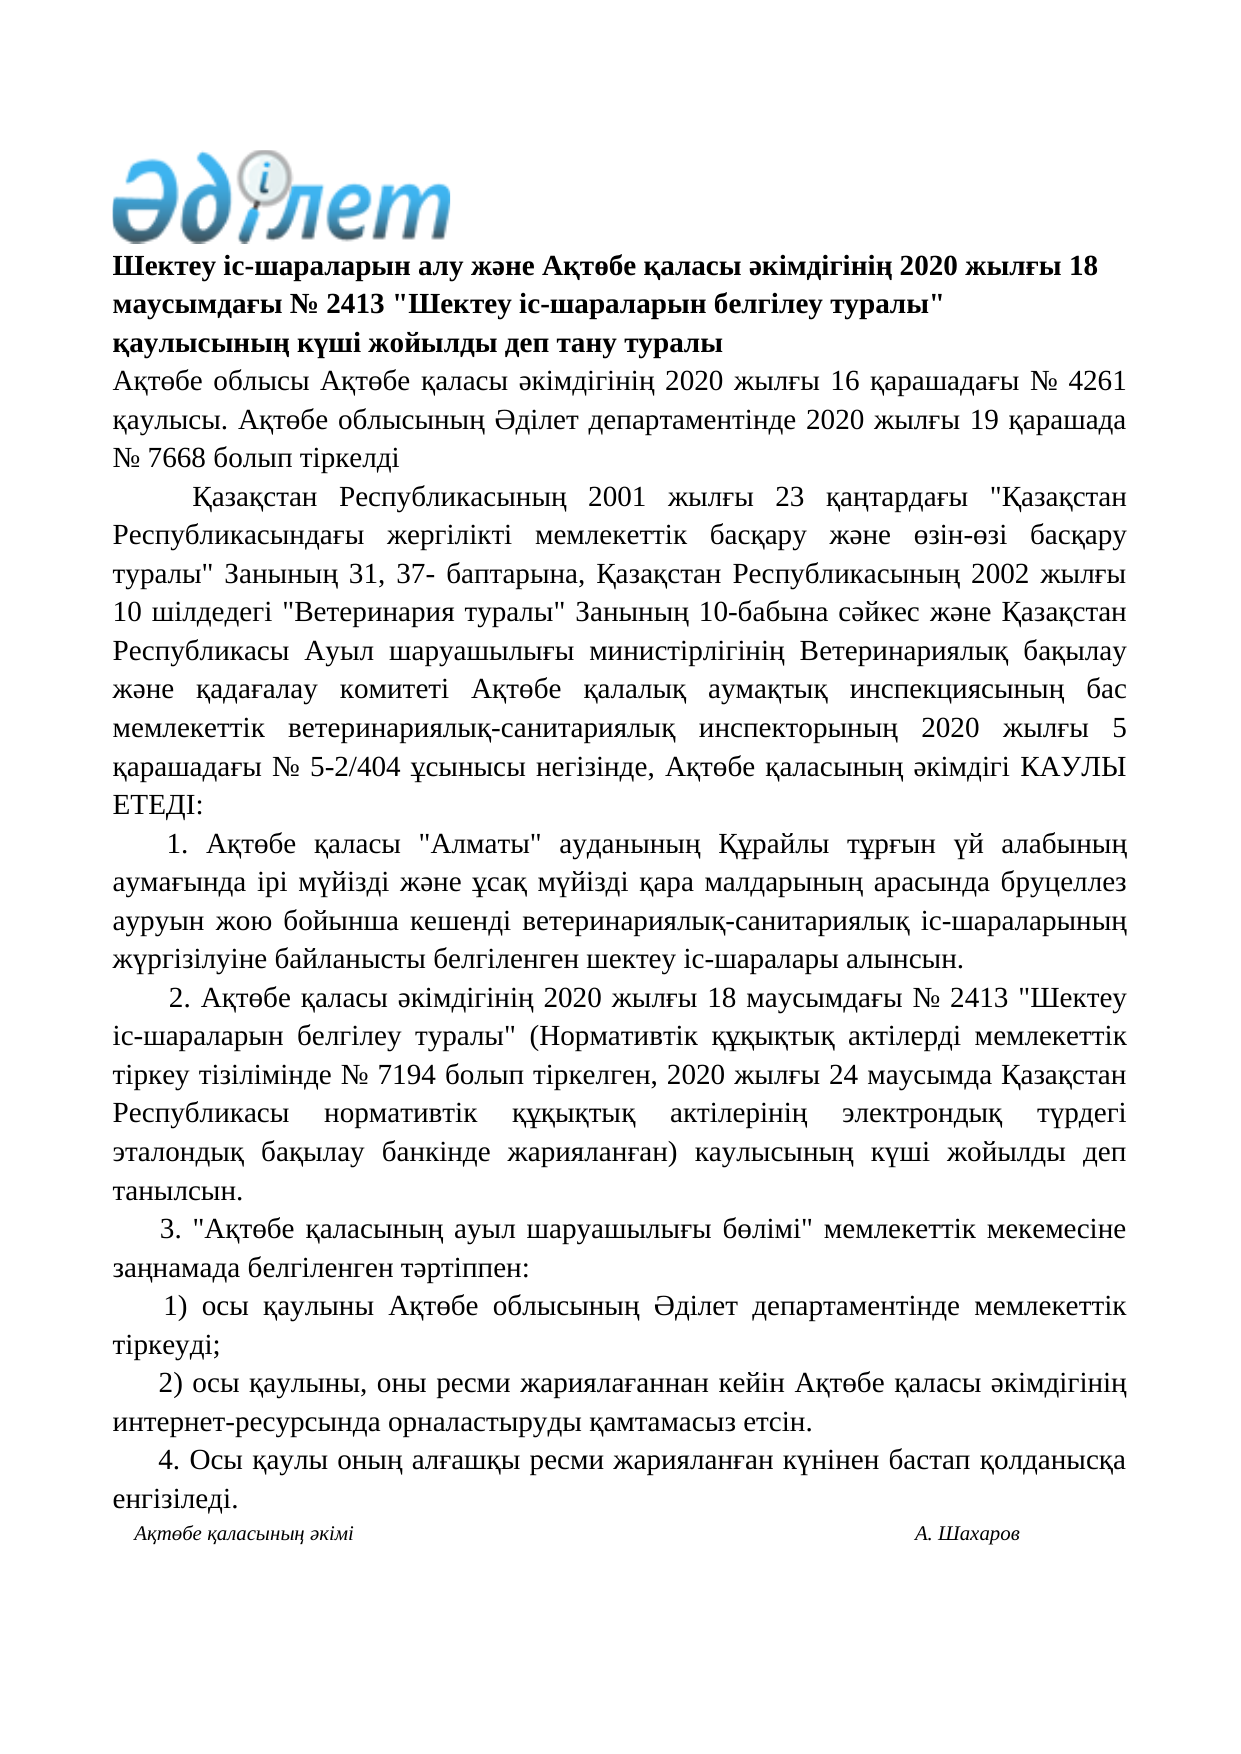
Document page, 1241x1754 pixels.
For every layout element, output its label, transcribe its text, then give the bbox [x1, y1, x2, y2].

text Қазақстан Республикасының 2001 жылғы 23 қаңтардағы "Қазақстан Республикасындағы жергілікті мемлекеттік басқару және өзін-өзі басқару туралы" Занының 31, 37- баптарына, Қазақстан Республикасының 2002 жылғы 10 шілдедегі "Ветеринария туралы" Занының 10-бабына сәйкес және Қазақстан Республикасы Ауыл шаруашылығы министірлігінің Ветеринариялық бақылау және қадағалау комитеті Ақтөбе қалалық аумақтық инспекциясының бас мемлекеттік ветеринариялық-санитариялық инспекторының 2020 жылғы 5 қарашадағы № 5-2/404 ұсынысы негізінде, Ақтөбе қаласының әкімдігі КАУЛЫ ЕТЕДІ: [112, 479, 1128, 821]
text 2) осы қаулыны, оны ресми жариялағаннан кейін Ақтөбе қаласы әкімдігінің интернет-ресурсында орналастыруды қамтамасыз етсін. [112, 1365, 1128, 1437]
text 1) осы қаулыны Ақтөбе облысының Әділет департаментінде мемлекеттік тіркеуді; [112, 1288, 1128, 1360]
text 1. Ақтөбе қаласы "Алматы" ауданының Құрайлы тұрғын үй алабының аумағында ірі мүйізді және ұсақ мүйізді қара малдарының арасында бруцеллез ауруын жою бойынша кешенді ветеринариялық-санитариялық іс-шараларының жүргізілуіне байланысты белгіленген шектеу іс-шаралары алынсын. [112, 826, 1128, 975]
table_header А. Шахаров [913, 1520, 1240, 1551]
text Шектеу іс-шараларын алу және Ақтөбе қаласы әкімдігінің 2020 жылғы 18 маусымдағы № 2413 "Шектеу іс-шараларын белгілеу туралы" қаулысының күші жойылды деп тану туралы [112, 248, 1128, 358]
picture [112, 150, 451, 244]
text Ақтөбе облысы Ақтөбе қаласы әкімдігінің 2020 жылғы 16 қарашадағы № 4261 қаулысы. Ақтөбе облысының Әділет департаментінде 2020 жылғы 19 қарашада № 7668 болып тіркелді [112, 363, 1128, 474]
text 2. Ақтөбе қаласы әкімдігінің 2020 жылғы 18 маусымдағы № 2413 "Шектеу іс-шараларын белгілеу туралы" (Нормативтік құқықтық актілерді мемлекеттік тіркеу тізілімінде № 7194 болып тіркелген, 2020 жылғы 24 маусымда Қазақстан Республикасы нормативтік құқықтық актілерінің электрондық түрдегі эталондық бақылау банкінде жарияланған) каулысының күші жойылды деп танылсын. [112, 980, 1128, 1206]
text 3. "Ақтөбе қаласының ауыл шаруашылығы бөлімі" мемлекеттік мекемесіне заңнамада белгіленген тәртіппен: [112, 1211, 1128, 1283]
text 4. Осы қаулы оның алғашқы ресми жарияланған күнінен бастап қолданысқа енгізіледі. [112, 1442, 1128, 1514]
table_header Ақтөбе қаласының әкімі [101, 1520, 913, 1551]
